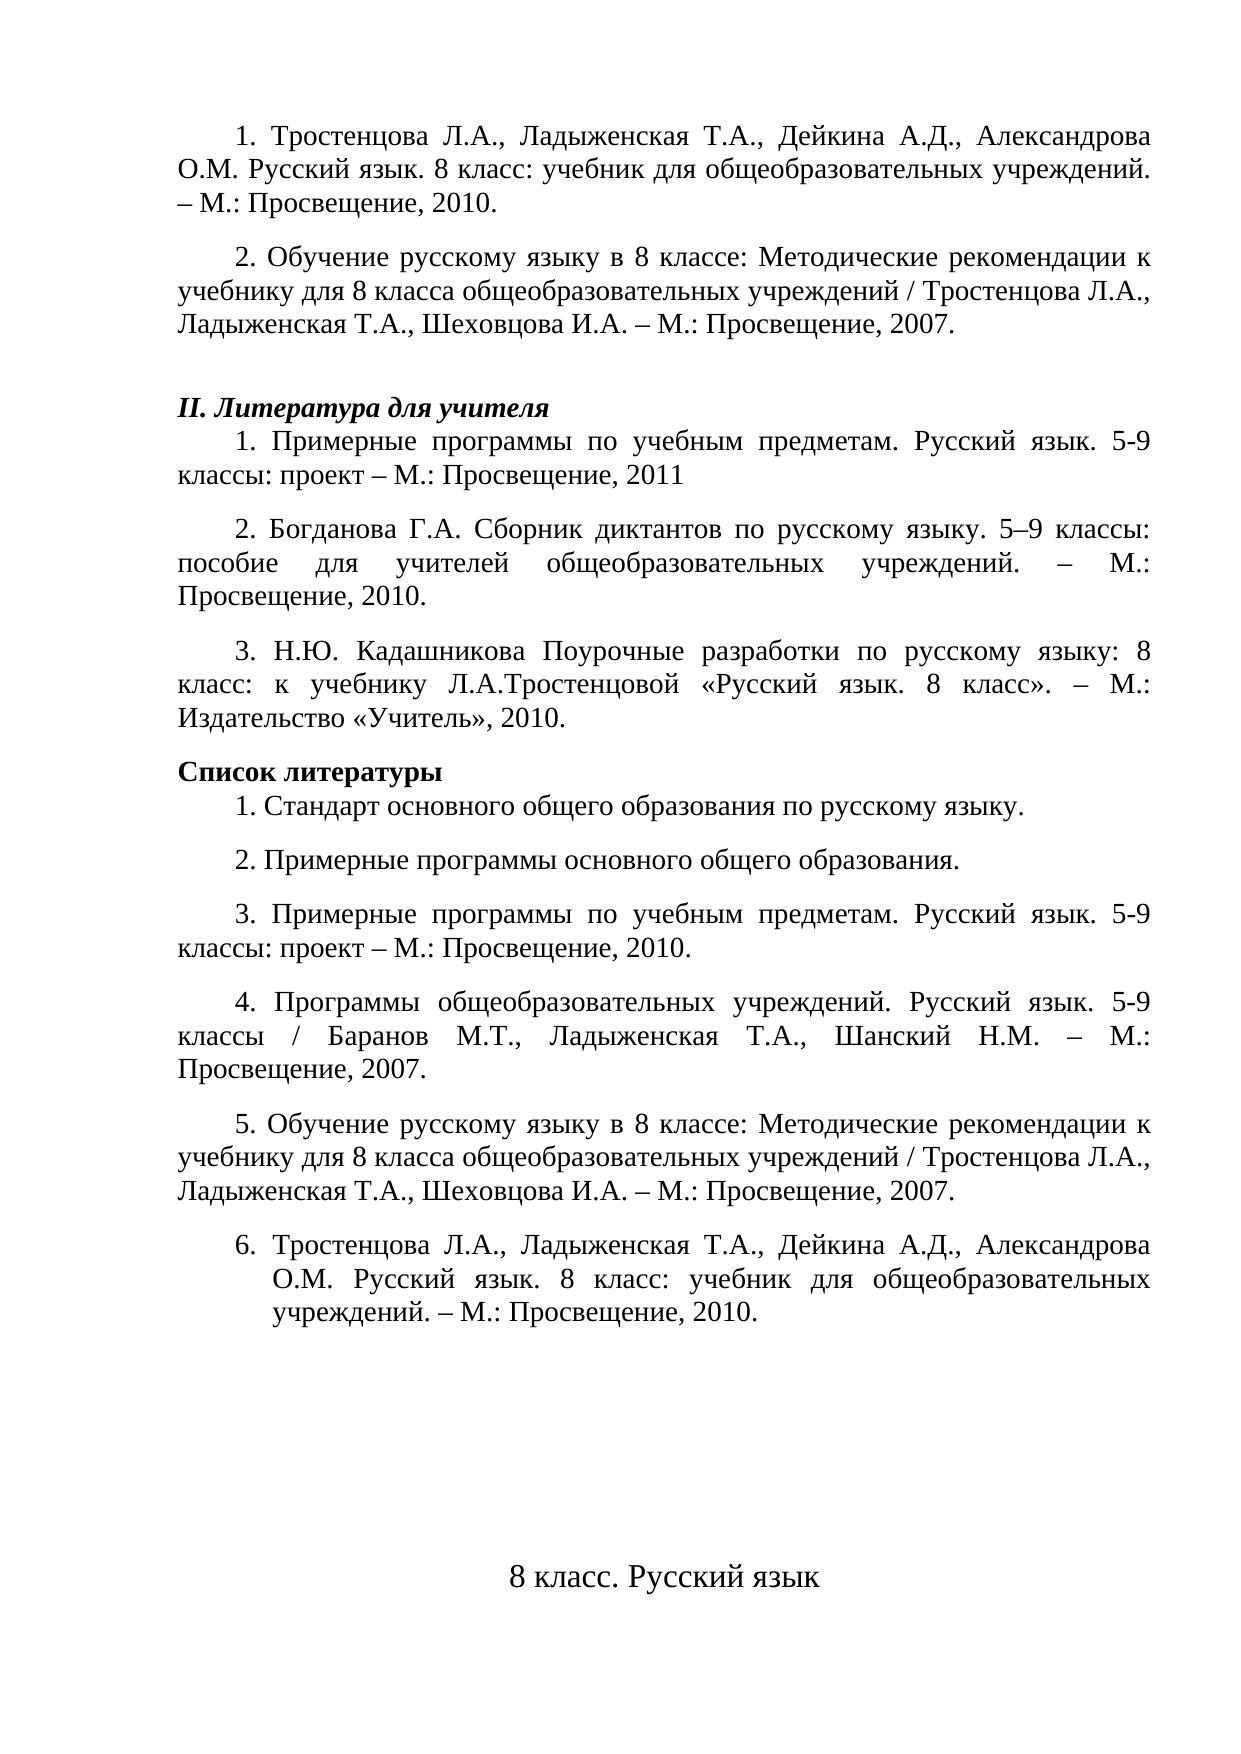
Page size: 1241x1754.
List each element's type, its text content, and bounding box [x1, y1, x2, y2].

text 1. Стандарт основного общего образования по русскому языку. [177, 788, 1152, 821]
text Список литературы [177, 754, 1152, 788]
text 5. Обучение русскому языку в 8 классе: Методические рекомендации к учебнику для 8 класса общеобразовательных учреждений / Тростенцова Л.А., Ладыженская Т.А., Шеховцова И.А. – М.: Просвещение, 2007. [177, 1106, 1152, 1206]
text 3. Н.Ю. Кадашникова Поурочные разработки по русскому языку: 8 класс: к учебнику Л.А.Тростенцовой «Русский язык. 8 класс». – М.: Издательство «Учитель», 2010. [177, 633, 1152, 733]
text 1. Тростенцова Л.А., Ладыженская Т.А., Дейкина А.Д., Александрова О.М. Русский язык. 8 класс: учебник для общеобразовательных учреждений. – М.: Просвещение, 2010. [177, 118, 1152, 219]
text 4. Программы общеобразовательных учреждений. Русский язык. 5-9 классы / Баранов М.Т., Ладыженская Т.А., Шанский Н.М. – М.: Просвещение, 2007. [177, 984, 1152, 1085]
text 1. Примерные программы по учебным предметам. Русский язык. 5-9 классы: проект – М.: Просвещение, 2011 [177, 423, 1152, 490]
text II. Литература для учителя [177, 390, 1152, 423]
text 2. Богданова Г.А. Сборник диктантов по русскому языку. 5–9 классы: пособие для учителей общеобразовательных учреждений. – М.: Просвещение, 2010. [177, 511, 1152, 612]
text 2. Примерные программы основного общего образования. [177, 842, 1152, 876]
text 2. Обучение русскому языку в 8 классе: Методические рекомендации к учебнику для 8 класса общеобразовательных учреждений / Тростенцова Л.А., Ладыженская Т.А., Шеховцова И.А. – М.: Просвещение, 2007. [177, 239, 1152, 340]
list Тростенцова Л.А., Ладыженская Т.А., Дейкина А.Д., Александрова О.М. Русский язык. 8 класс: учебник для общеобразовательных учреждений. – М.: Просвещение, 2010. [234, 1227, 1152, 1328]
text 3. Примерные программы по учебным предметам. Русский язык. 5-9 классы: проект – М.: Просвещение, 2010. [177, 896, 1152, 963]
text 8 класс. Русский язык [177, 1556, 1152, 1594]
